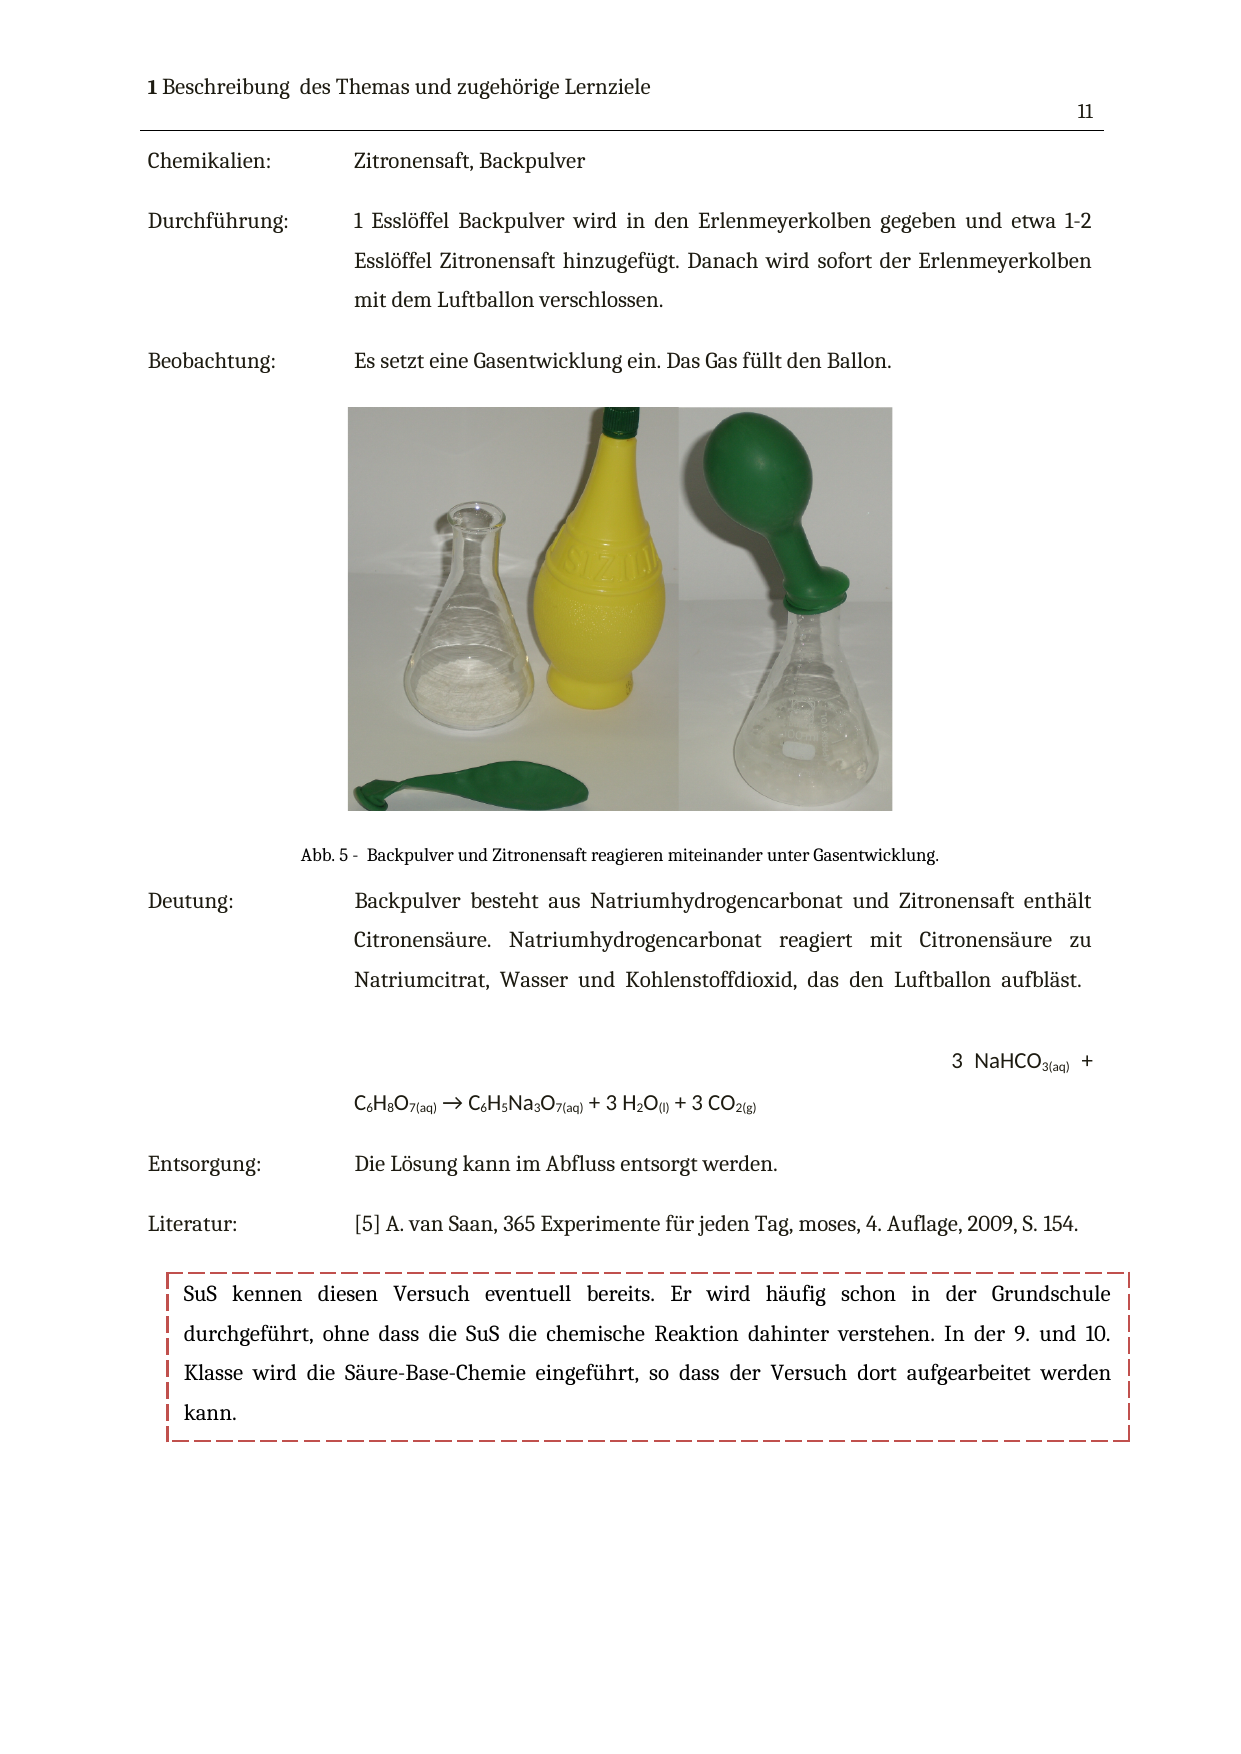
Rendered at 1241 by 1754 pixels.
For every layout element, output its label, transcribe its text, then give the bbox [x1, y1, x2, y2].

text Entsorgung: Die Lösung kann im Abfluss entsorgt werden. [148, 1151, 1093, 1177]
text Durchführung: 1 Esslöffel Backpulver wird in den Erlenmeyerkolben gegeben und etwa 1-2 Esslöffel Zitronensaft hinzugefügt. Danach wird sofort der Erlenmeyerkolben mit dem Luftballon verschlossen. [148, 208, 1093, 314]
picture [347, 407, 893, 811]
text Abb. 5 - Backpulver und Zitronensaft reagieren miteinander unter Gasentwicklung. [148, 845, 1093, 867]
text Beobachtung: Es setzt eine Gasentwicklung ein. Das Gas füllt den Ballon. [148, 348, 1093, 374]
text Deutung: Backpulver besteht aus Natriumhydrogencarbonat und Zitronensaft enthält Citronensäure. Natriumhydrogencarbonat reagiert mit Citronensäure zu Natriumcitrat, Wasser und Kohlenstoffdioxid, das den Luftballon aufbläst. 3 NaHCO3(aq) + C6H8O7(aq) → C6H5Na3O7(aq) + 3 H2O(l) + 3 CO2(g) [148, 887, 1093, 1116]
text Chemikalien: Zitronensaft, Backpulver [148, 148, 1093, 174]
text Literatur: [5] A. van Saan, 365 Experimente für jeden Tag, moses, 4. Auflage, 2009, S. 154. [148, 1211, 1093, 1238]
